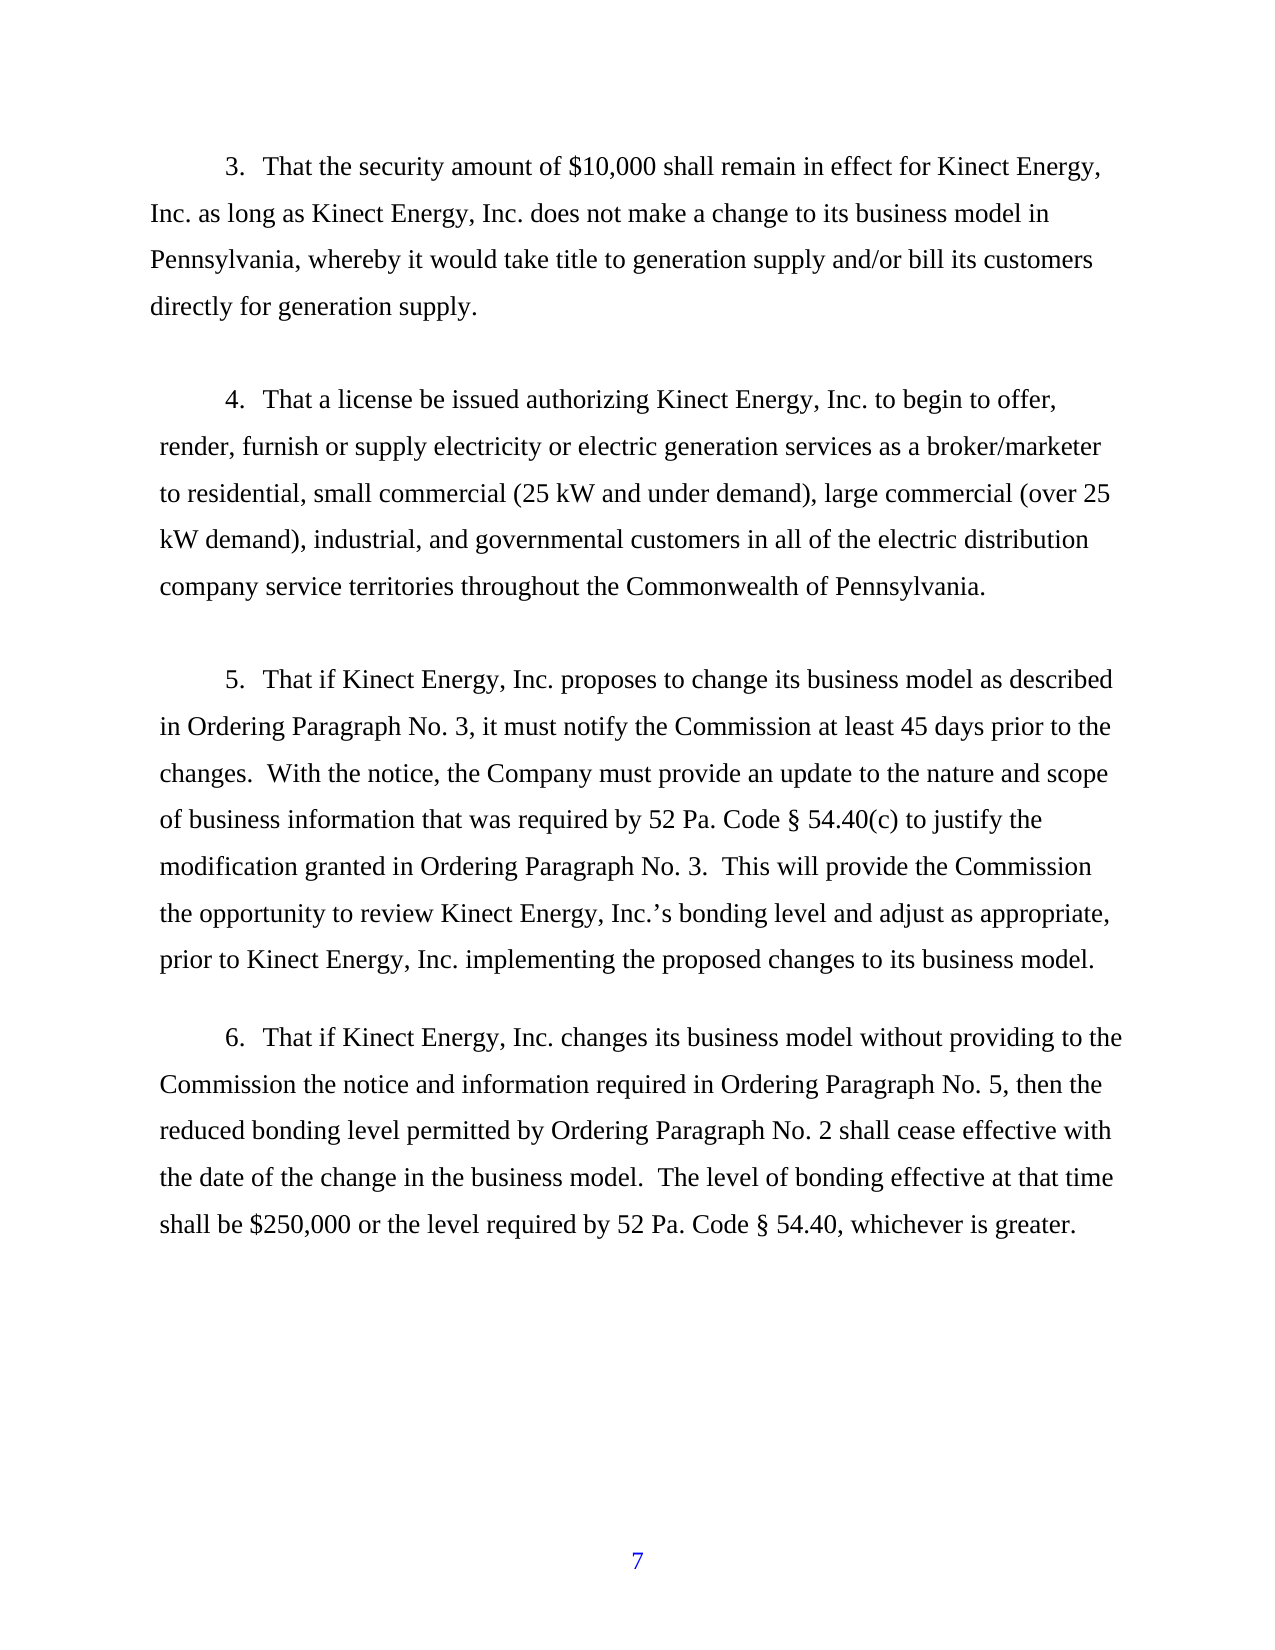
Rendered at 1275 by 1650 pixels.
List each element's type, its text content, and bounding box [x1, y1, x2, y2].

text 3. That the security amount of $10,000 shall remain in effect for Kinect Energy, Inc. as long as Kinect Energy, Inc. does not make a change to its business model in Pennsylvania, whereby it would take title to generation supply and/or bill its customers directly for generation supply. [150, 150, 1125, 321]
list That if Kinect Energy, Inc. changes its business model without providing to the Commission the notice and information required in Ordering Paragraph No. 5, then the reduced bonding level permitted by Ordering Paragraph No. 2 shall cease effective with the date of the change in the business model. The level of bonding effective at that time shall be $250,000 or the level required by 52 Pa. Code § 54.40, whichever is greater. [159, 1021, 1125, 1239]
list That a license be issued authorizing Kinect Energy, Inc. to begin to offer, render, furnish or supply electricity or electric generation services as a broker/marketer to residential, small commercial (25 kW and under demand), large commercial (over 25 kW demand), industrial, and governmental customers in all of the electric distribution company service territories throughout the Commonwealth of Pennsylvania. [159, 383, 1125, 601]
list That if Kinect Energy, Inc. proposes to change its business model as described in Ordering Paragraph No. 3, it must notify the Commission at least 45 days prior to the changes. With the notice, the Company must provide an update to the nature and scope of business information that was required by 52 Pa. Code § 54.40(c) to justify the modification granted in Ordering Paragraph No. 3. This will provide the Commission the opportunity to review Kinect Energy, Inc.’s bonding level and adjust as appropriate, prior to Kinect Energy, Inc. implementing the proposed changes to its business model. [159, 663, 1125, 974]
